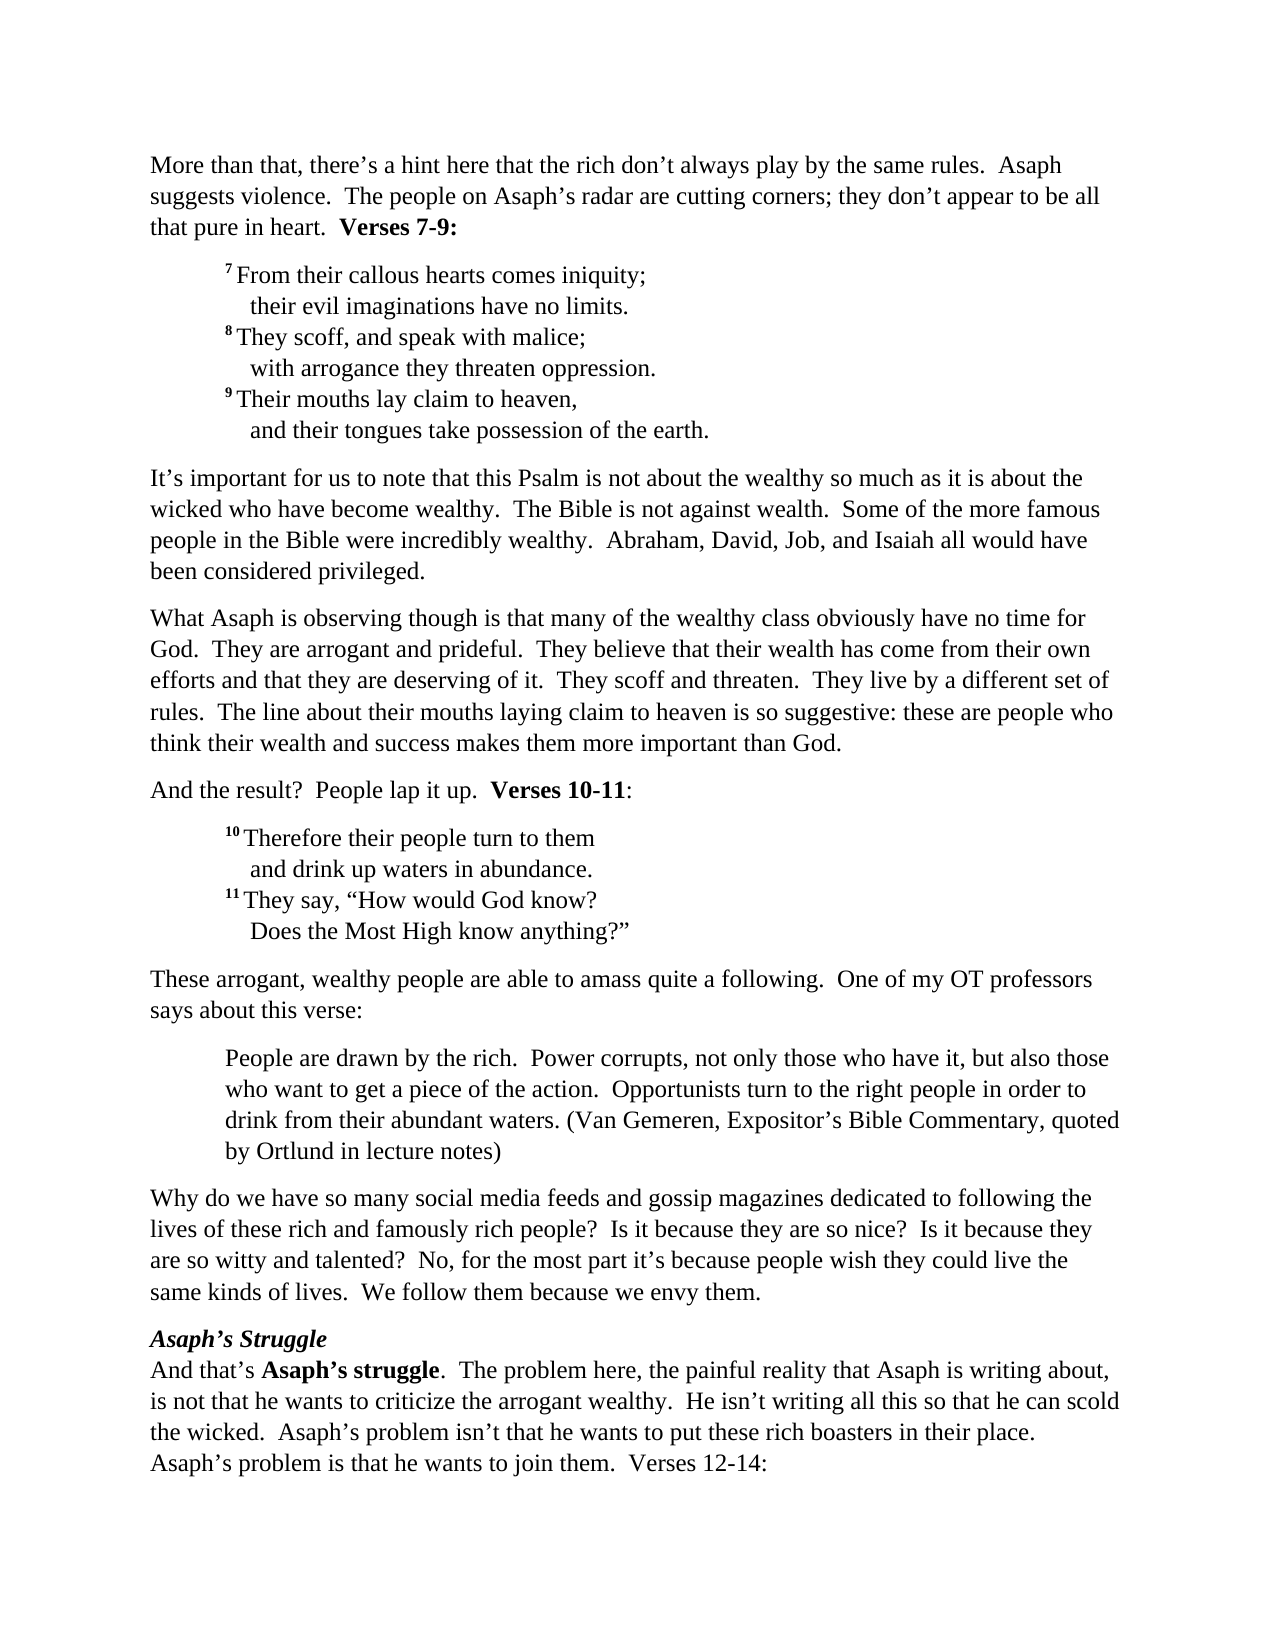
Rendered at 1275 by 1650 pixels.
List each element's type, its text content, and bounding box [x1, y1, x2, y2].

text And the result? People lap it up. Verses 10-11: [150, 775, 1125, 804]
text It’s important for us to note that this Psalm is not about the wealthy so much as it is about the wicked who have become wealthy. The Bible is not against wealth. Some of the more famous people in the Bible were incredibly wealthy. Abraham, David, Job, and Isaiah all would have been considered privileged. [150, 463, 1125, 584]
text People are drawn by the rich. Power corrupts, not only those who have it, but also those who want to get a piece of the action. Opportunists turn to the right people in order to drink from their abundant waters. (Van Gemeren, Expositor’s Bible Commentary, quoted by Ortlund in lecture notes) [225, 1043, 1125, 1164]
text What Asaph is observing though is that many of the wealthy class obviously have no time for God. They are arrogant and prideful. They believe that their wealth has come from their own efforts and that they are deserving of it. They scoff and threaten. They live by a different set of rules. The line about their mouths laying claim to heaven is so suggestive: these are people who think their wealth and success makes them more important than God. [150, 603, 1125, 756]
text 7 From their callous hearts comes iniquity; their evil imaginations have no limits. 8 They scoff, and speak with malice; with arrogance they threaten oppression. 9 Their mouths lay claim to heaven, and their tongues take possession of the earth. [225, 260, 1125, 444]
text 10 Therefore their people turn to them and drink up waters in abundance. 11 They say, “How would God know? Does the Most High know anything?” [225, 823, 1125, 945]
text These arrogant, wealthy people are able to amass quite a following. One of my OT professors says about this verse: [150, 964, 1125, 1024]
text Why do we have so many social media feeds and gossip magazines dedicated to following the lives of these rich and famously rich people? Is it because they are so nice? Is it because they are so witty and talented? No, for the most part it’s because people wish they could live the same kinds of lives. We follow them because we envy them. [150, 1183, 1125, 1305]
text More than that, there’s a hint here that the rich don’t always play by the same rules. Asaph suggests violence. The people on Asaph’s radar are cutting corners; they don’t appear to be all that pure in heart. Verses 7-9: [150, 150, 1125, 241]
text Asaph’s Struggle And that’s Asaph’s struggle. The problem here, the painful reality that Asaph is writing about, is not that he wants to criticize the arrogant wealthy. He isn’t writing all this so that he can scold the wicked. Asaph’s problem isn’t that he wants to put these rich boasters in their place. Asaph’s problem is that he wants to join them. Verses 12-14: [150, 1324, 1125, 1477]
